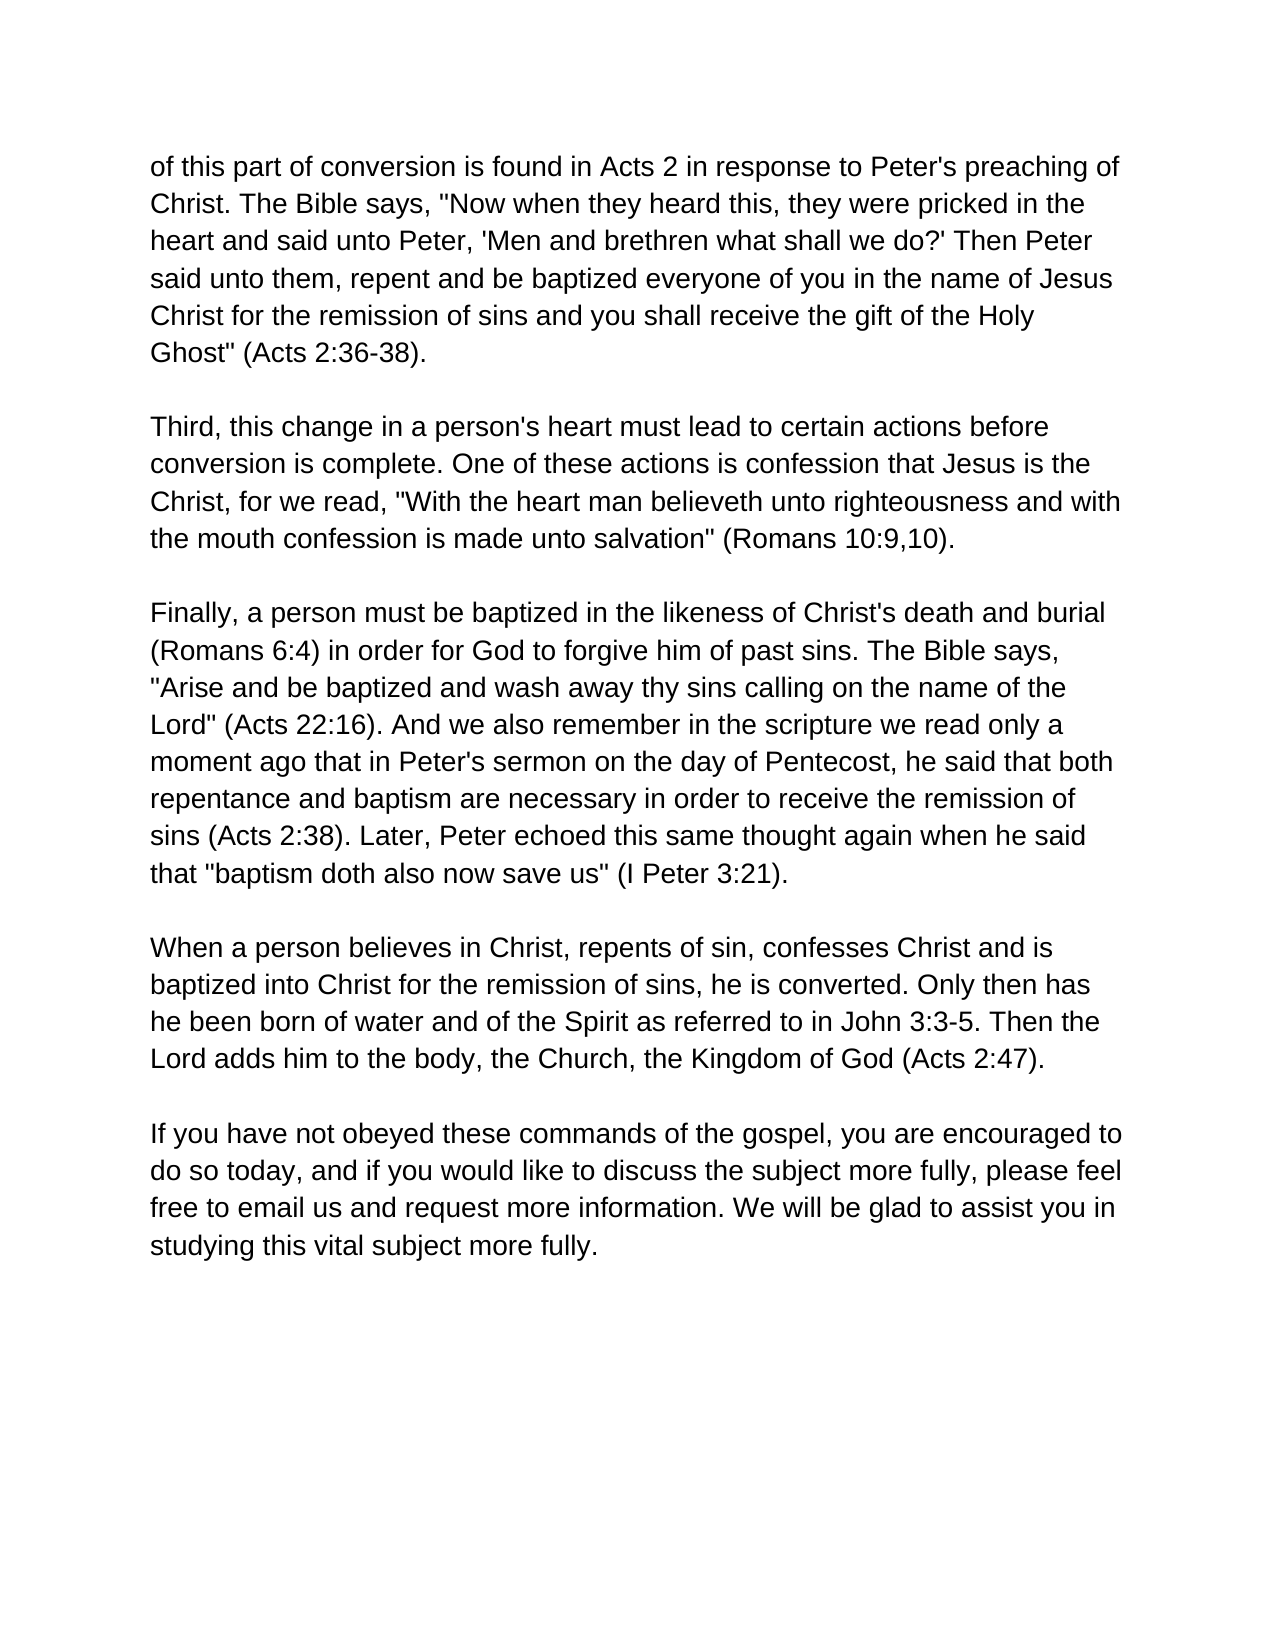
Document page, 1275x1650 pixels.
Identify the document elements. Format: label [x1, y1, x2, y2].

text [150, 150, 1125, 1261]
